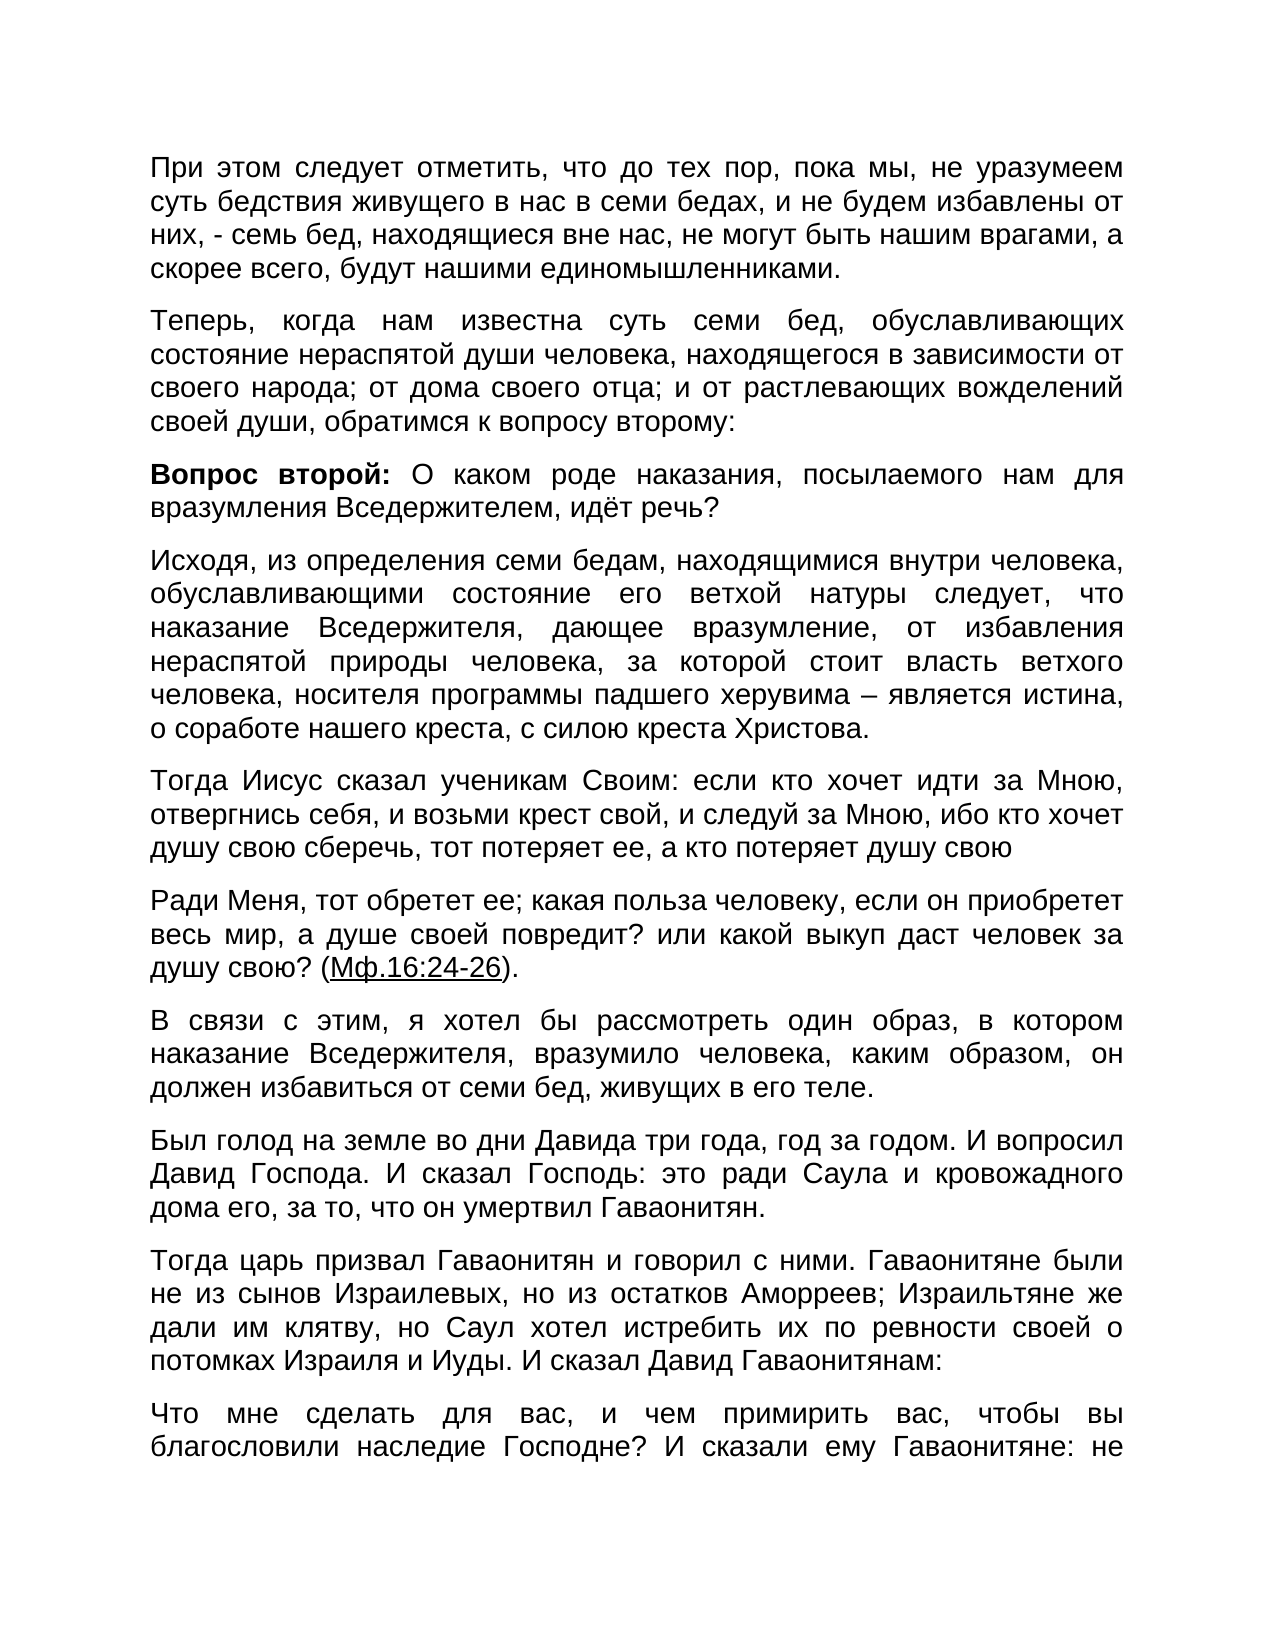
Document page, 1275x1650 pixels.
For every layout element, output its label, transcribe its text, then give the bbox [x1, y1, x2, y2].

text Теперь, когда нам известна суть семи бед, обуславливающих состояние нераспятой души человека, находящегося в зависимости от своего народа; от дома своего отца; и от растлевающих вожделений своей души, обратимся к вопросу второму: [150, 303, 1125, 437]
text Был голод на земле во дни Давида три года, год за годом. И вопросил Давид Господа. И сказал Господь: это ради Саула и кровожадного дома его, за то, что он умертвил Гаваонитян. [150, 1123, 1125, 1223]
text В связи с этим, я хотел бы рассмотреть один образ, в котором наказание Вседержителя, вразумило человека, каким образом, он должен избавиться от семи бед, живущих в его теле. [150, 1003, 1125, 1103]
text При этом следует отметить, что до тех пор, пока мы, не уразумеем суть бедствия живущего в нас в семи бедах, и не будем избавлены от них, - семь бед, находящиеся вне нас, не могут быть нашим врагами, а скорее всего, будут нашими единомышленниками. [150, 150, 1125, 284]
text Исходя, из определения семи бедам, находящимися внутри человека, обуславливающими состояние его ветхой натуры следует, что наказание Вседержителя, дающее вразумление, от избавления нераспятой природы человека, за которой стоит власть ветхого человека, носителя программы падшего херувима – является истина, о соработе нашего креста, с силою креста Христова. [150, 543, 1125, 744]
text Ради Меня, тот обретет ее; какая польза человеку, если он приобретет весь мир, а душе своей повредит? или какой выкуп даст человек за душу свою? (Мф.16:24-26). [150, 883, 1125, 984]
text Вопрос второй: О каком роде наказания, посылаемого нам для вразумления Вседержителем, идёт речь? [150, 457, 1125, 524]
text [150, 1396, 1125, 1463]
text Тогда царь призвал Гаваонитян и говорил с ними. Гаваонитяне были не из сынов Израилевых, но из остатков Аморреев; Израильтяне же дали им клятву, но Саул хотел истребить их по ревности своей о потомках Израиля и Иуды. И сказал Давид Гаваонитянам: [150, 1242, 1125, 1377]
text Тогда Иисус сказал ученикам Своим: если кто хочет идти за Мною, отвергнись себя, и возьми крест свой, и следуй за Мною, ибо кто хочет душу свою сберечь, тот потеряет ее, а кто потеряет душу свою [150, 763, 1125, 864]
